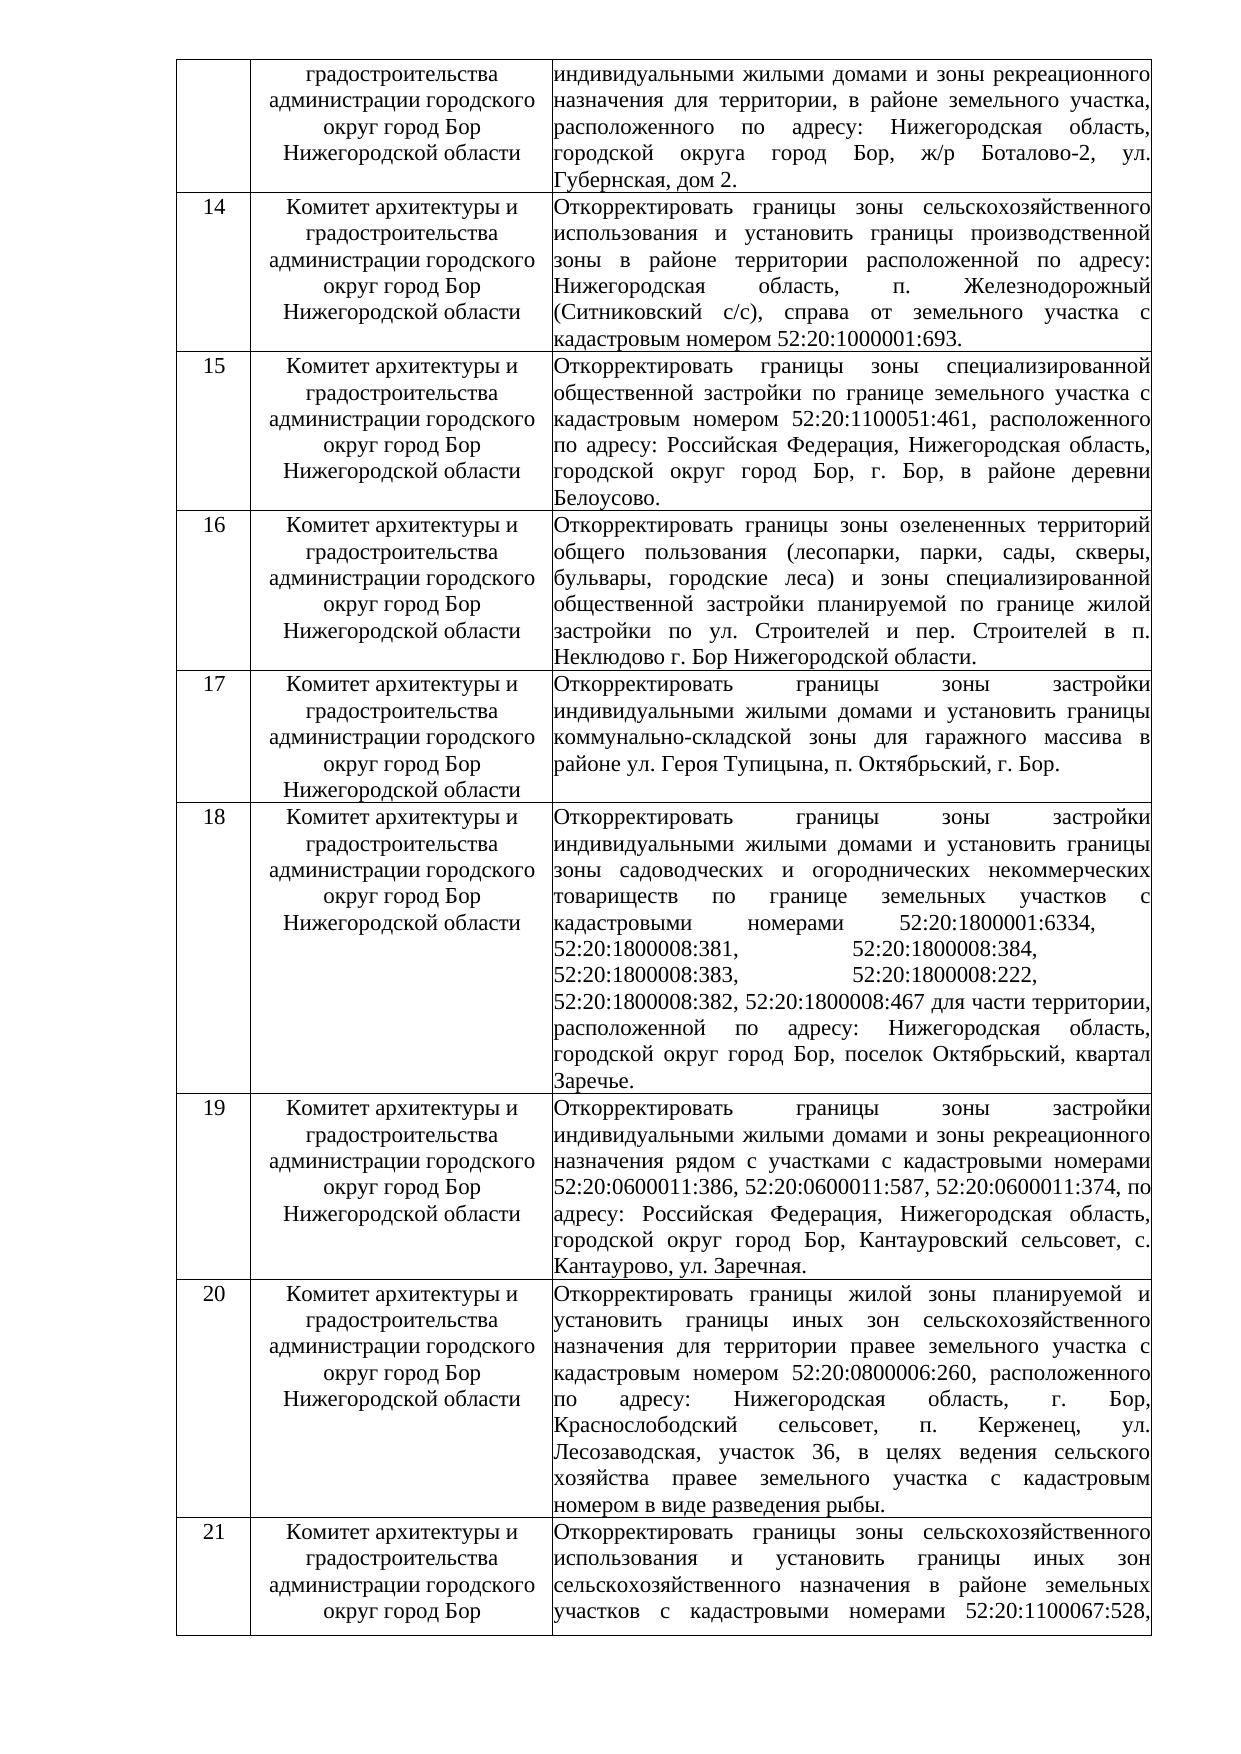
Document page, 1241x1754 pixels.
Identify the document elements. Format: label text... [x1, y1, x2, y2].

table_cell Комитет архитектуры и градостроительства администрации городского округ город Бор Нижегородской области [251, 511, 552, 669]
table_cell Комитет архитектуры и градостроительства администрации городского округ город Бор Нижегородской области [251, 803, 552, 1093]
table_cell 14 [177, 193, 250, 351]
table_cell Комитет архитектуры и градостроительства администрации городского округ город Бор Нижегородской области [251, 671, 552, 802]
table_cell 21 [177, 1518, 250, 1635]
table_cell Откорректировать границы зоны озелененных территорий общего пользования (лесопарки, парки, сады, скверы, бульвары, городские леса) и зоны специализированной общественной застройки планируемой по границе жилой застройки по ул. Строителей и пер. Строителей в п. Неклюдово г. Бор Нижегородской области. [553, 511, 1151, 669]
table_cell 15 [177, 352, 250, 510]
table_cell 19 [177, 1094, 250, 1279]
table_cell 13 [177, 60, 250, 192]
table_cell Откорректировать границы жилой зоны планируемой и установить границы иных зон сельскохозяйственного назначения для территории правее земельного участка с кадастровым номером 52:20:0800006:260, расположенного по адресу: Нижегородская область, г. Бор, Краснослободский сельсовет, п. Керженец, ул. Лесозаводская, участок 36, в целях ведения сельского хозяйства правее земельного участка с кадастровым номером в виде разведения рыбы. [553, 1280, 1151, 1517]
table_cell Откорректировать границы зоны специализированной общественной застройки по границе земельного участка с кадастровым номером 52:20:1100051:461, расположенного по адресу: Российская Федерация, Нижегородская область, городской округ город Бор, г. Бор, в районе деревни Белоусово. [553, 352, 1151, 510]
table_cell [553, 60, 1151, 192]
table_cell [553, 1518, 1151, 1635]
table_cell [251, 1518, 552, 1635]
table_cell Откорректировать границы зоны застройки индивидуальными жилыми домами и зоны рекреационного назначения рядом с участками с кадастровыми номерами 52:20:0600011:386, 52:20:0600011:587, 52:20:0600011:374, по адресу: Российская Федерация, Нижегородская область, городской округ город Бор, Кантауровский сельсовет, с. Кантаурово, ул. Заречная. [553, 1094, 1151, 1279]
table_cell 18 [177, 803, 250, 1093]
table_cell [251, 60, 552, 192]
table_cell Откорректировать границы зоны сельскохозяйственного использования и установить границы производственной зоны в районе территории расположенной по адресу: Нижегородская область, п. Железнодорожный (Ситниковский с/с), справа от земельного участка с кадастровым номером 52:20:1000001:693. [553, 193, 1151, 351]
table_cell Откорректировать границы зоны застройки индивидуальными жилыми домами и установить границы зоны садоводческих и огороднических некоммерческих товариществ по границе земельных участков с кадастровыми номерами 52:20:1800001:6334, 52:20:1800008:381, 52:20:1800008:384, 52:20:1800008:383, 52:20:1800008:222, 52:20:1800008:382, 52:20:1800008:467 для части территории, расположенной по адресу: Нижегородская область, городской округ город Бор, поселок Октябрьский, квартал Заречье. [553, 803, 1151, 1093]
table_cell Комитет архитектуры и градостроительства администрации городского округ город Бор Нижегородской области [251, 1280, 552, 1517]
table_cell Откорректировать границы зоны застройки индивидуальными жилыми домами и установить границы коммунально-складской зоны для гаражного массива в районе ул. Героя Тупицына, п. Октябрьский, г. Бор. [553, 671, 1151, 802]
table_cell 20 [177, 1280, 250, 1517]
table_cell 16 [177, 511, 250, 669]
table_cell Комитет архитектуры и градостроительства администрации городского округ город Бор Нижегородской области [251, 1094, 552, 1279]
table_cell Комитет архитектуры и градостроительства администрации городского округ город Бор Нижегородской области [251, 352, 552, 510]
table_cell 17 [177, 671, 250, 802]
table_cell Комитет архитектуры и градостроительства администрации городского округ город Бор Нижегородской области [251, 193, 552, 351]
